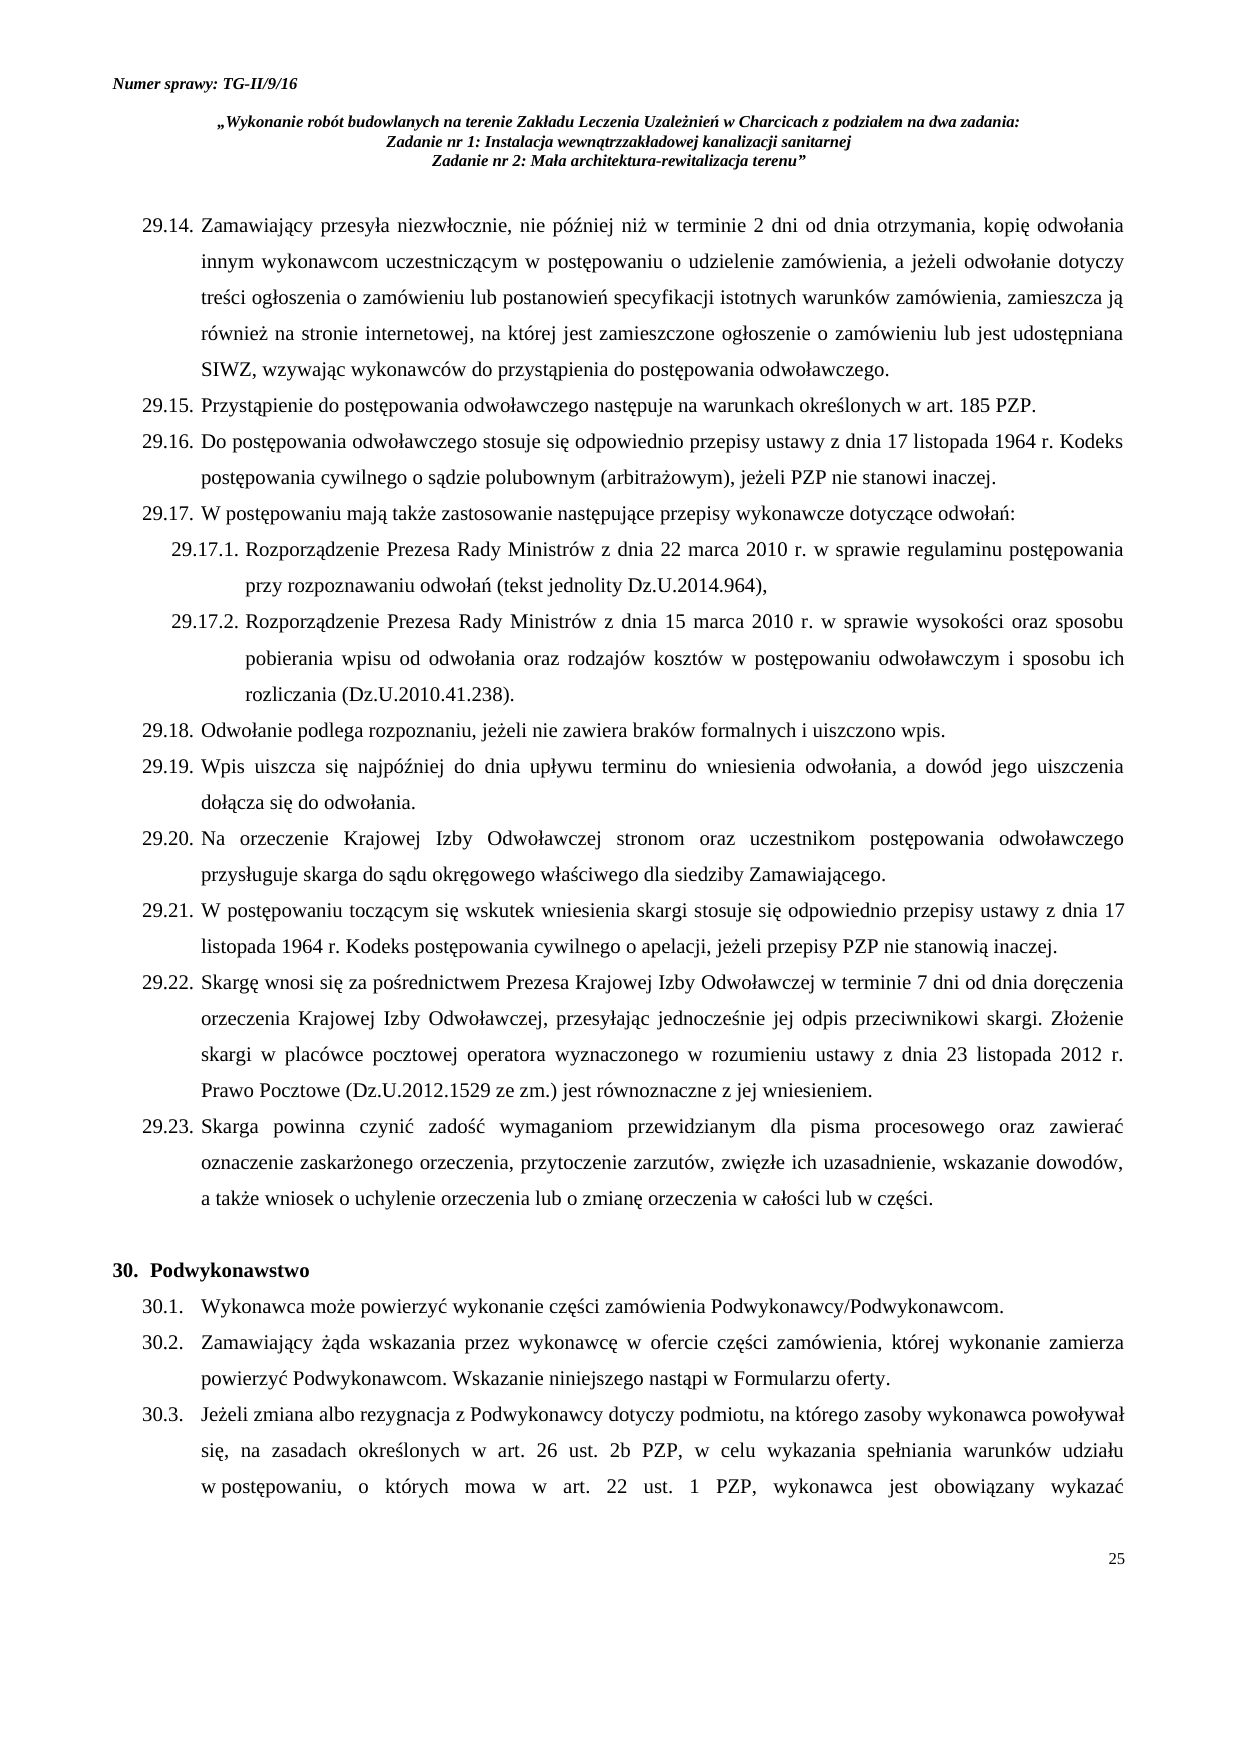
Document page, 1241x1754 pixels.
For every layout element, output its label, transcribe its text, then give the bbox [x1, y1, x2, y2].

list Na orzeczenie Krajowej Izby Odwoławczej stronom oraz uczestnikom postępowania odwoławczego przysługuje skarga do sądu okręgowego właściwego dla siedziby Zamawiającego. [142, 826, 1125, 886]
list Wpis uiszcza się najpóźniej do dnia upływu terminu do wniesienia odwołania, a dowód jego uiszczenia dołącza się do odwołania. [142, 753, 1125, 814]
list W postępowaniu toczącym się wskutek wniesienia skargi stosuje się odpowiednio przepisy ustawy z dnia 17 listopada 1964 r. Kodeks postępowania cywilnego o apelacji, jeżeli przepisy PZP nie stanowią inaczej. [142, 898, 1125, 958]
list Wykonawca może powierzyć wykonanie części zamówienia Podwykonawcy/Podwykonawcom. [142, 1294, 1125, 1318]
list Rozporządzenie Prezesa Rady Ministrów z dnia 15 marca 2010 r. w sprawie wysokości oraz sposobu pobierania wpisu od odwołania oraz rodzajów kosztów w postępowaniu odwoławczym i sposobu ich rozliczania (Dz.U.2010.41.238). [171, 609, 1125, 706]
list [142, 1402, 1125, 1498]
list Zamawiający żąda wskazania przez wykonawcę w ofercie części zamówienia, której wykonanie zamierza powierzyć Podwykonawcom. Wskazanie niniejszego nastąpi w Formularzu oferty. [142, 1330, 1125, 1390]
list Przystąpienie do postępowania odwoławczego następuje na warunkach określonych w art. 185 PZP. [142, 393, 1125, 417]
list Skarga powinna czynić zadość wymaganiom przewidzianym dla pisma procesowego oraz zawierać oznaczenie zaskarżonego orzeczenia, przytoczenie zarzutów, zwięzłe ich uzasadnienie, wskazanie dowodów, a także wniosek o uchylenie orzeczenia lub o zmianę orzeczenia w całości lub w części. [142, 1114, 1125, 1210]
list Do postępowania odwoławczego stosuje się odpowiednio przepisy ustawy z dnia 17 listopada 1964 r. Kodeks postępowania cywilnego o sądzie polubownym (arbitrażowym), jeżeli PZP nie stanowi inaczej. [142, 429, 1125, 489]
list Skargę wnosi się za pośrednictwem Prezesa Krajowej Izby Odwoławczej w terminie 7 dni od dnia doręczenia orzeczenia Krajowej Izby Odwoławczej, przesyłając jednocześnie jej odpis przeciwnikowi skargi. Złożenie skargi w placówce pocztowej operatora wyznaczonego w rozumieniu ustawy z dnia 23 listopada 2012 r. Prawo Pocztowe (Dz.U.2012.1529 ze zm.) jest równoznaczne z jej wniesieniem. [142, 970, 1125, 1102]
list Odwołanie podlega rozpoznaniu, jeżeli nie zawiera braków formalnych i uiszczono wpis. [142, 717, 1125, 742]
list Rozporządzenie Prezesa Rady Ministrów z dnia 22 marca 2010 r. w sprawie regulaminu postępowania przy rozpoznawaniu odwołań (tekst jednolity Dz.U.2014.964), [171, 537, 1125, 597]
list Podwykonawstwo [112, 1258, 1125, 1282]
list Zamawiający przesyła niezwłocznie, nie później niż w terminie 2 dni od dnia otrzymania, kopię odwołania innym wykonawcom uczestniczącym w postępowaniu o udzielenie zamówienia, a jeżeli odwołanie dotyczy treści ogłoszenia o zamówieniu lub postanowień specyfikacji istotnych warunków zamówienia, zamieszcza ją również na stronie internetowej, na której jest zamieszczone ogłoszenie o zamówieniu lub jest udostępniana SIWZ, wzywając wykonawców do przystąpienia do postępowania odwoławczego. [142, 213, 1125, 381]
list W postępowaniu mają także zastosowanie następujące przepisy wykonawcze dotyczące odwołań: [142, 501, 1125, 525]
